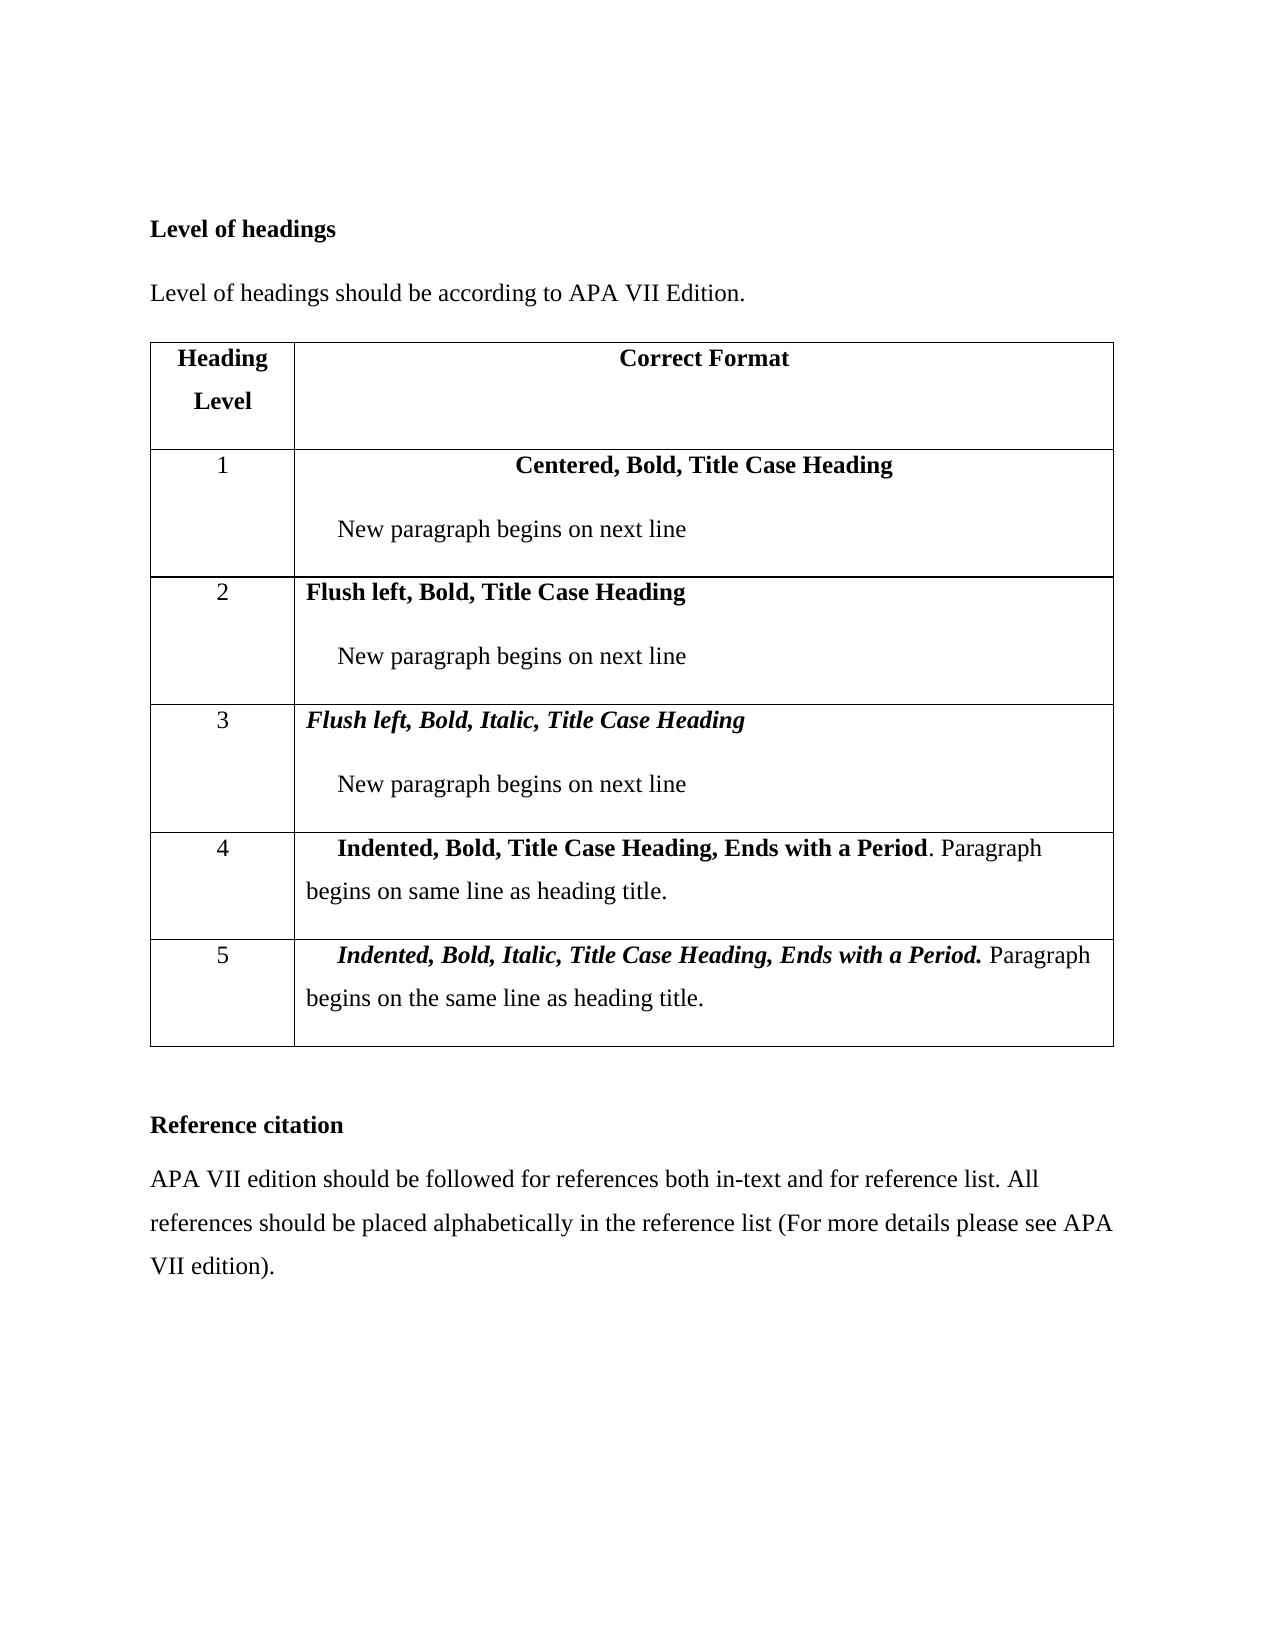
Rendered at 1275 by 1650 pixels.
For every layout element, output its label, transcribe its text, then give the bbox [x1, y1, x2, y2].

table_header Heading Level [151, 343, 294, 449]
table_cell 1 [151, 450, 294, 576]
table_cell Indented, Bold, Title Case Heading, Ends with a Period. Paragraph begins on same line as heading title. [295, 833, 1113, 939]
table_cell Indented, Bold, Italic, Title Case Heading, Ends with a Period. Paragraph begins on the same line as heading title. [295, 940, 1113, 1046]
table_cell Centered, Bold, Title Case Heading New paragraph begins on next line [295, 450, 1113, 576]
text Level of headings [150, 214, 1125, 243]
table_cell 3 [151, 705, 294, 832]
text Reference citation [150, 1111, 1125, 1139]
text APA VII edition should be followed for references both in-text and for reference list. All references should be placed alphabetically in the reference list (For more details please see APA VII edition). [150, 1164, 1125, 1279]
table_cell 5 [151, 940, 294, 1046]
table_cell Flush left, Bold, Italic, Title Case Heading New paragraph begins on next line [295, 705, 1113, 832]
table_cell Flush left, Bold, Title Case Heading New paragraph begins on next line [295, 578, 1113, 704]
text Level of headings should be according to APA VII Edition. [150, 278, 1125, 307]
table_cell 2 [151, 578, 294, 704]
table_cell 4 [151, 833, 294, 939]
table_header Correct Format [295, 343, 1113, 449]
